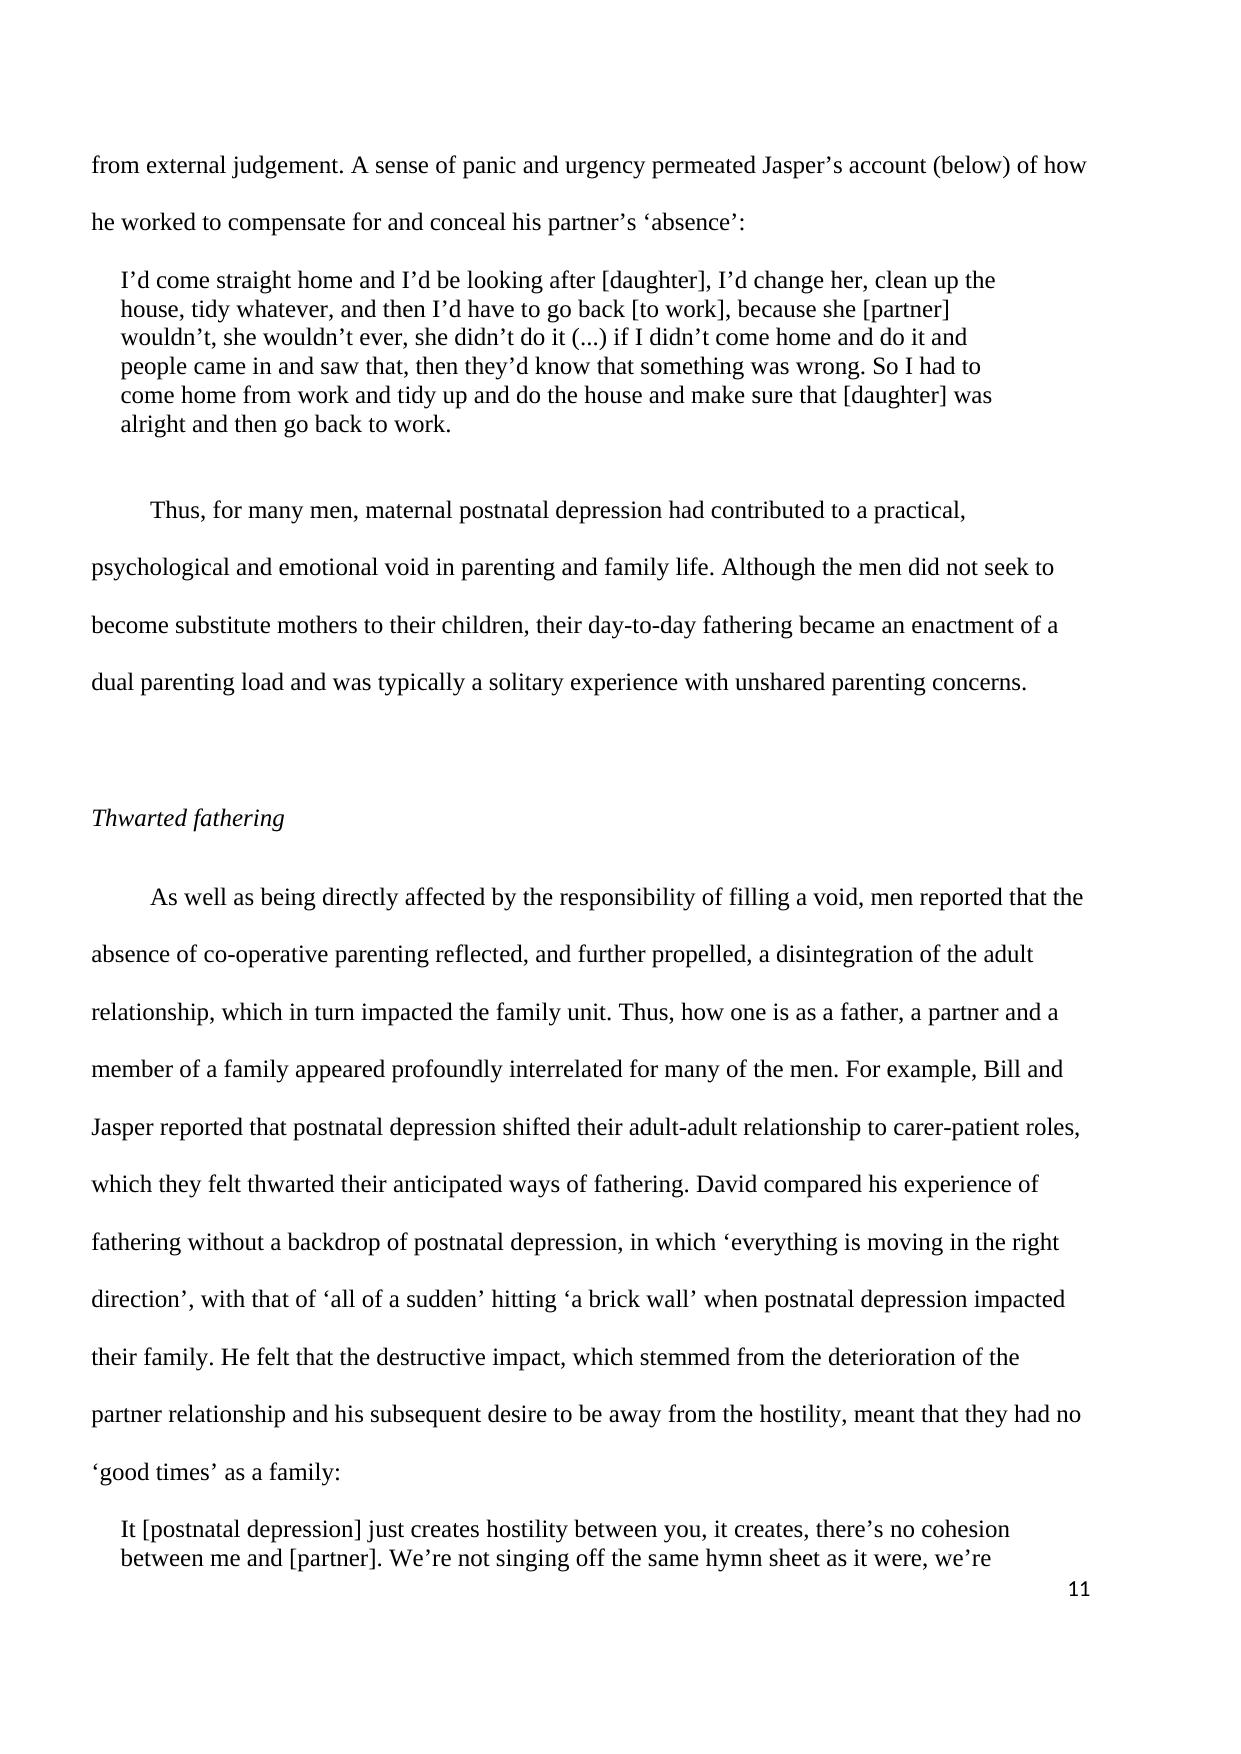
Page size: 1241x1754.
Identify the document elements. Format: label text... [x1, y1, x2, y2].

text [91, 150, 1090, 236]
text Thwarted fathering [91, 803, 1033, 832]
text Thus, for many men, maternal postnatal depression had contributed to a practical, psychological and emotional void in parenting and family life. Although the men did not seek to become substitute mothers to their children, their day-to-day fathering became an enactment of a dual parenting load and was typically a solitary experience with unshared parenting concerns. [91, 495, 1090, 696]
text As well as being directly affected by the responsibility of filling a void, men reported that the absence of co-operative parenting reflected, and further propelled, a disintegration of the adult relationship, which in turn impacted the family unit. Thus, how one is as a father, a partner and a member of a family appeared profoundly interrelated for many of the men. For example, Bill and Jasper reported that postnatal depression shifted their adult-adult relationship to carer-patient roles, which they felt thwarted their anticipated ways of fathering. David compared his experience of fathering without a backdrop of postnatal depression, in which ‘everything is moving in the right direction’, with that of ‘all of a sudden’ hitting ‘a brick wall’ when postnatal depression impacted their family. He felt that the destructive impact, which stemmed from the deterioration of the partner relationship and his subsequent desire to be away from the hostility, meant that they had no ‘good times’ as a family: [91, 882, 1090, 1485]
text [120, 1514, 1033, 1572]
text I’d come straight home and I’d be looking after [daughter], I’d change her, clean up the house, tidy whatever, and then I’d have to go back [to work], because she [partner] wouldn’t, she wouldn’t ever, she didn’t do it (...) if I didn’t come home and do it and people came in and saw that, then they’d know that something was wrong. So I had to come home from work and tidy up and do the house and make sure that [daughter] was alright and then go back to work. [120, 265, 1033, 437]
